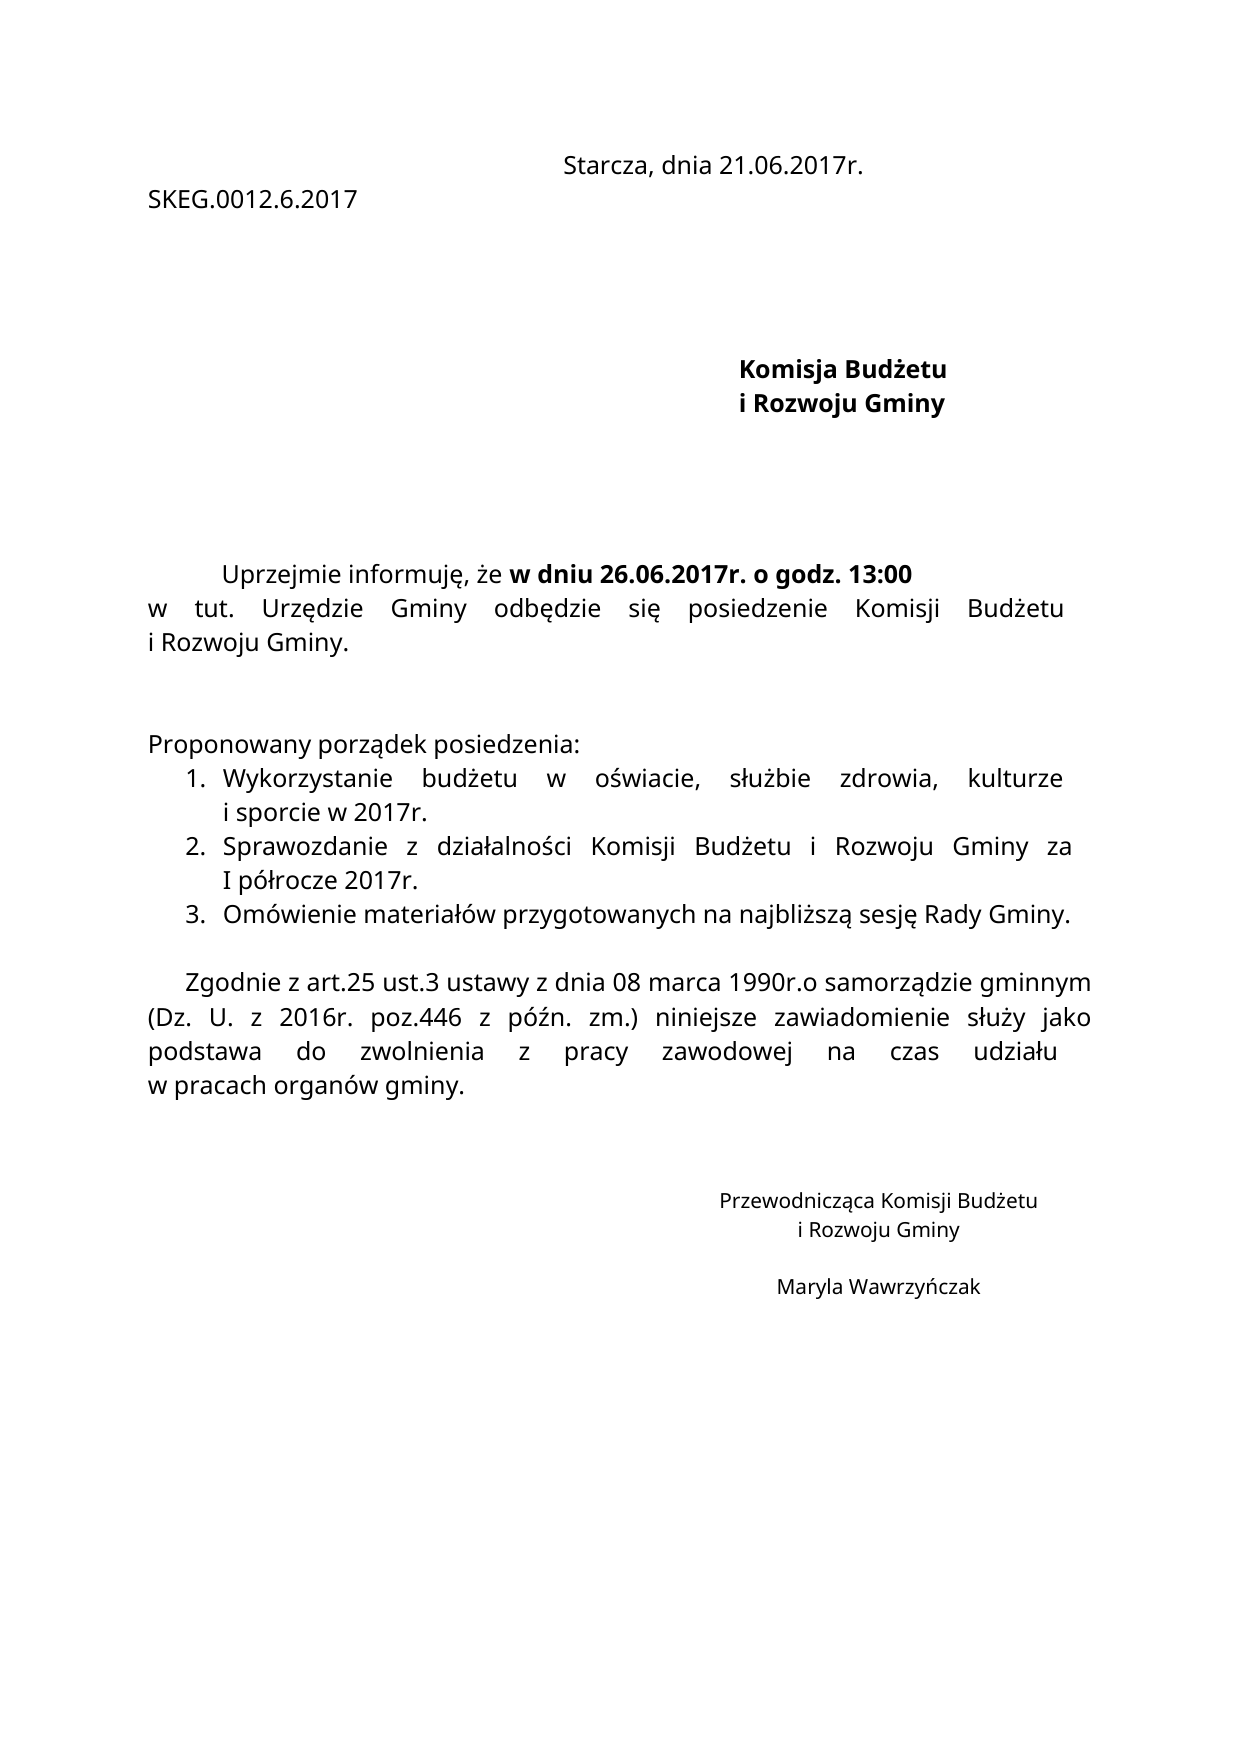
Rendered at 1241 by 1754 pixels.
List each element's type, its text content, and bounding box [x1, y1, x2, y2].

text Zgodnie z art.25 ust.3 ustawy z dnia 08 marca 1990r.o samorządzie gminnym (Dz. U. z 2016r. poz.446 z późn. zm.) niniejsze zawiadomienie służy jako podstawa do zwolnienia z pracy zawodowej na czas udziału w pracach organów gminy. [148, 965, 1093, 1101]
text w tut. Urzędzie Gminy odbędzie się posiedzenie Komisji Budżetu i Rozwoju Gminy. [148, 590, 1093, 658]
text Maryla Wawrzyńczak [664, 1272, 1093, 1300]
text SKEG.0012.6.2017 [148, 182, 1093, 216]
text Starcza, dnia 21.06.2017r. [148, 148, 1093, 182]
text Przewodnicząca Komisji Budżetu i Rozwoju Gminy [664, 1187, 1093, 1243]
list Sprawozdanie z działalności Komisji Budżetu i Rozwoju Gminy za I półrocze 2017r. [185, 829, 1093, 897]
list Omówienie materiałów przygotowanych na najbliższą sesję Rady Gminy. [185, 897, 1093, 931]
text Uprzejmie informuję, że w dniu 26.06.2017r. o godz. 13:00 [148, 556, 1093, 590]
text Komisja Budżetu i Rozwoju Gminy [738, 352, 1093, 420]
text Proponowany porządek posiedzenia: [148, 727, 1093, 761]
list Wykorzystanie budżetu w oświacie, służbie zdrowia, kulturze i sporcie w 2017r. [185, 761, 1093, 829]
